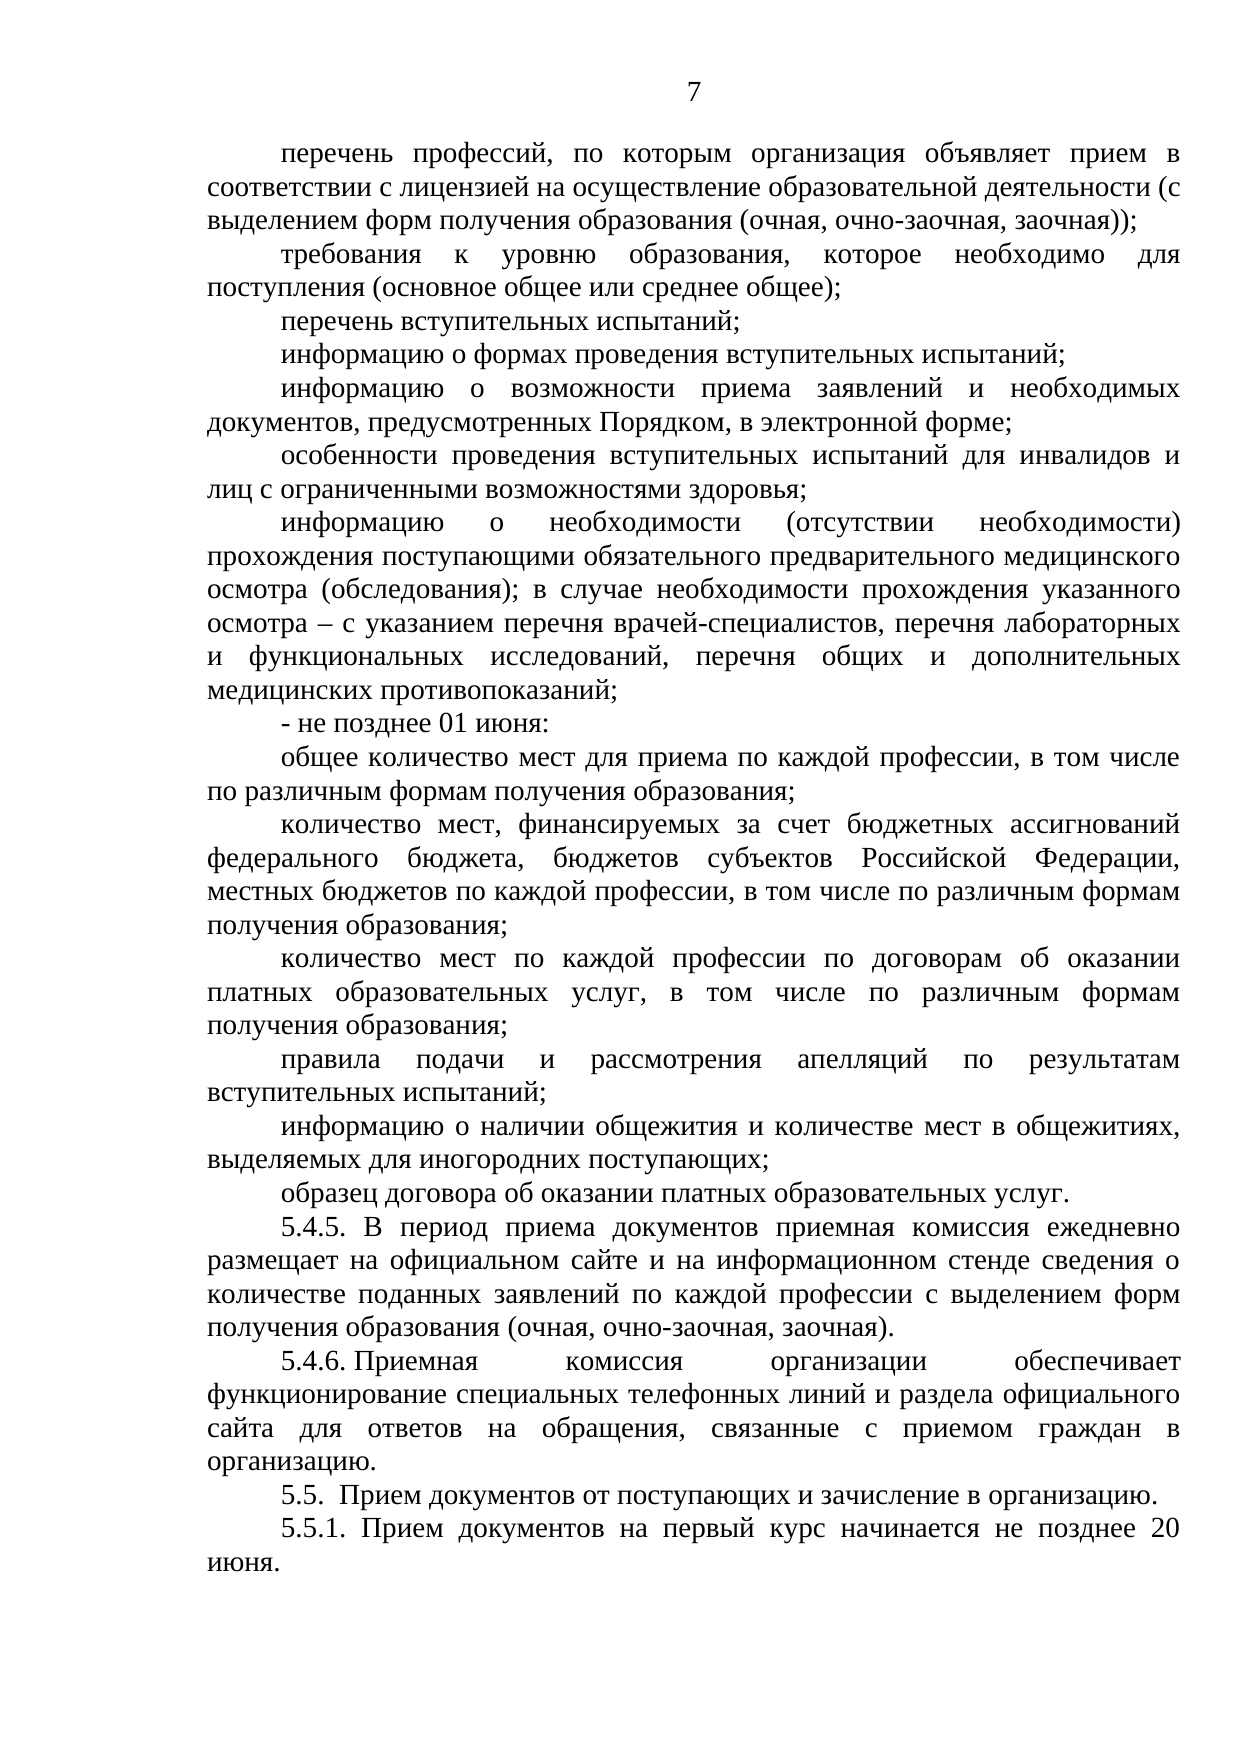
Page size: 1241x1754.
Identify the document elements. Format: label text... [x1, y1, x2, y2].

text количество мест по каждой профессии по договорам об оказании платных образовательных услуг, в том числе по различным формам получения образования; [207, 940, 1181, 1041]
text требования к уровню образования, которое необходимо для поступления (основное общее или среднее общее); [207, 236, 1181, 303]
text перечень вступительных испытаний; [207, 303, 1181, 337]
text количество мест, финансируемых за счет бюджетных ассигнований федерального бюджета, бюджетов субъектов Российской Федерации, местных бюджетов по каждой профессии, в том числе по различным формам получения образования; [207, 806, 1181, 940]
text перечень профессий, по которым организация объявляет прием в соответствии с лицензией на осуществление образовательной деятельности (с выделением форм получения образования (очная, очно-заочная, заочная)); [207, 135, 1181, 236]
text 5.5. Прием документов от поступающих и зачисление в организацию. [207, 1477, 1181, 1511]
text особенности проведения вступительных испытаний для инвалидов и лиц с ограниченными возможностями здоровья; [207, 437, 1181, 504]
text правила подачи и рассмотрения апелляций по результатам вступительных испытаний; [207, 1041, 1181, 1108]
text информацию о наличии общежития и количестве мест в общежитиях, выделяемых для иногородних поступающих; [207, 1108, 1181, 1175]
text информацию о необходимости (отсутствии необходимости) прохождения поступающими обязательного предварительного медицинского осмотра (обследования); в случае необходимости прохождения указанного осмотра – с указанием перечня врачей-специалистов, перечня лабораторных и функциональных исследований, перечня общих и дополнительных медицинских противопоказаний; [207, 504, 1181, 706]
text 5.5.1. Прием документов на первый курс начинается не позднее 20 июня. [207, 1511, 1181, 1578]
text общее количество мест для приема по каждой профессии, в том числе по различным формам получения образования; [207, 739, 1181, 806]
text образец договора об оказании платных образовательных услуг. [207, 1175, 1181, 1209]
text 5.4.5. В период приема документов приемная комиссия ежедневно размещает на официальном сайте и на информационном стенде сведения о количестве поданных заявлений по каждой профессии с выделением форм получения образования (очная, очно-заочная, заочная). [207, 1209, 1181, 1343]
text 5.4.6. Приемная комиссия организации обеспечивает функционирование специальных телефонных линий и раздела официального сайта для ответов на обращения, связанные с приемом граждан в организацию. [207, 1343, 1181, 1477]
text - не позднее 01 июня: [207, 706, 1181, 739]
text информацию о возможности приема заявлений и необходимых документов, предусмотренных Порядком, в электронной форме; [207, 370, 1181, 437]
text информацию о формах проведения вступительных испытаний; [207, 337, 1181, 370]
